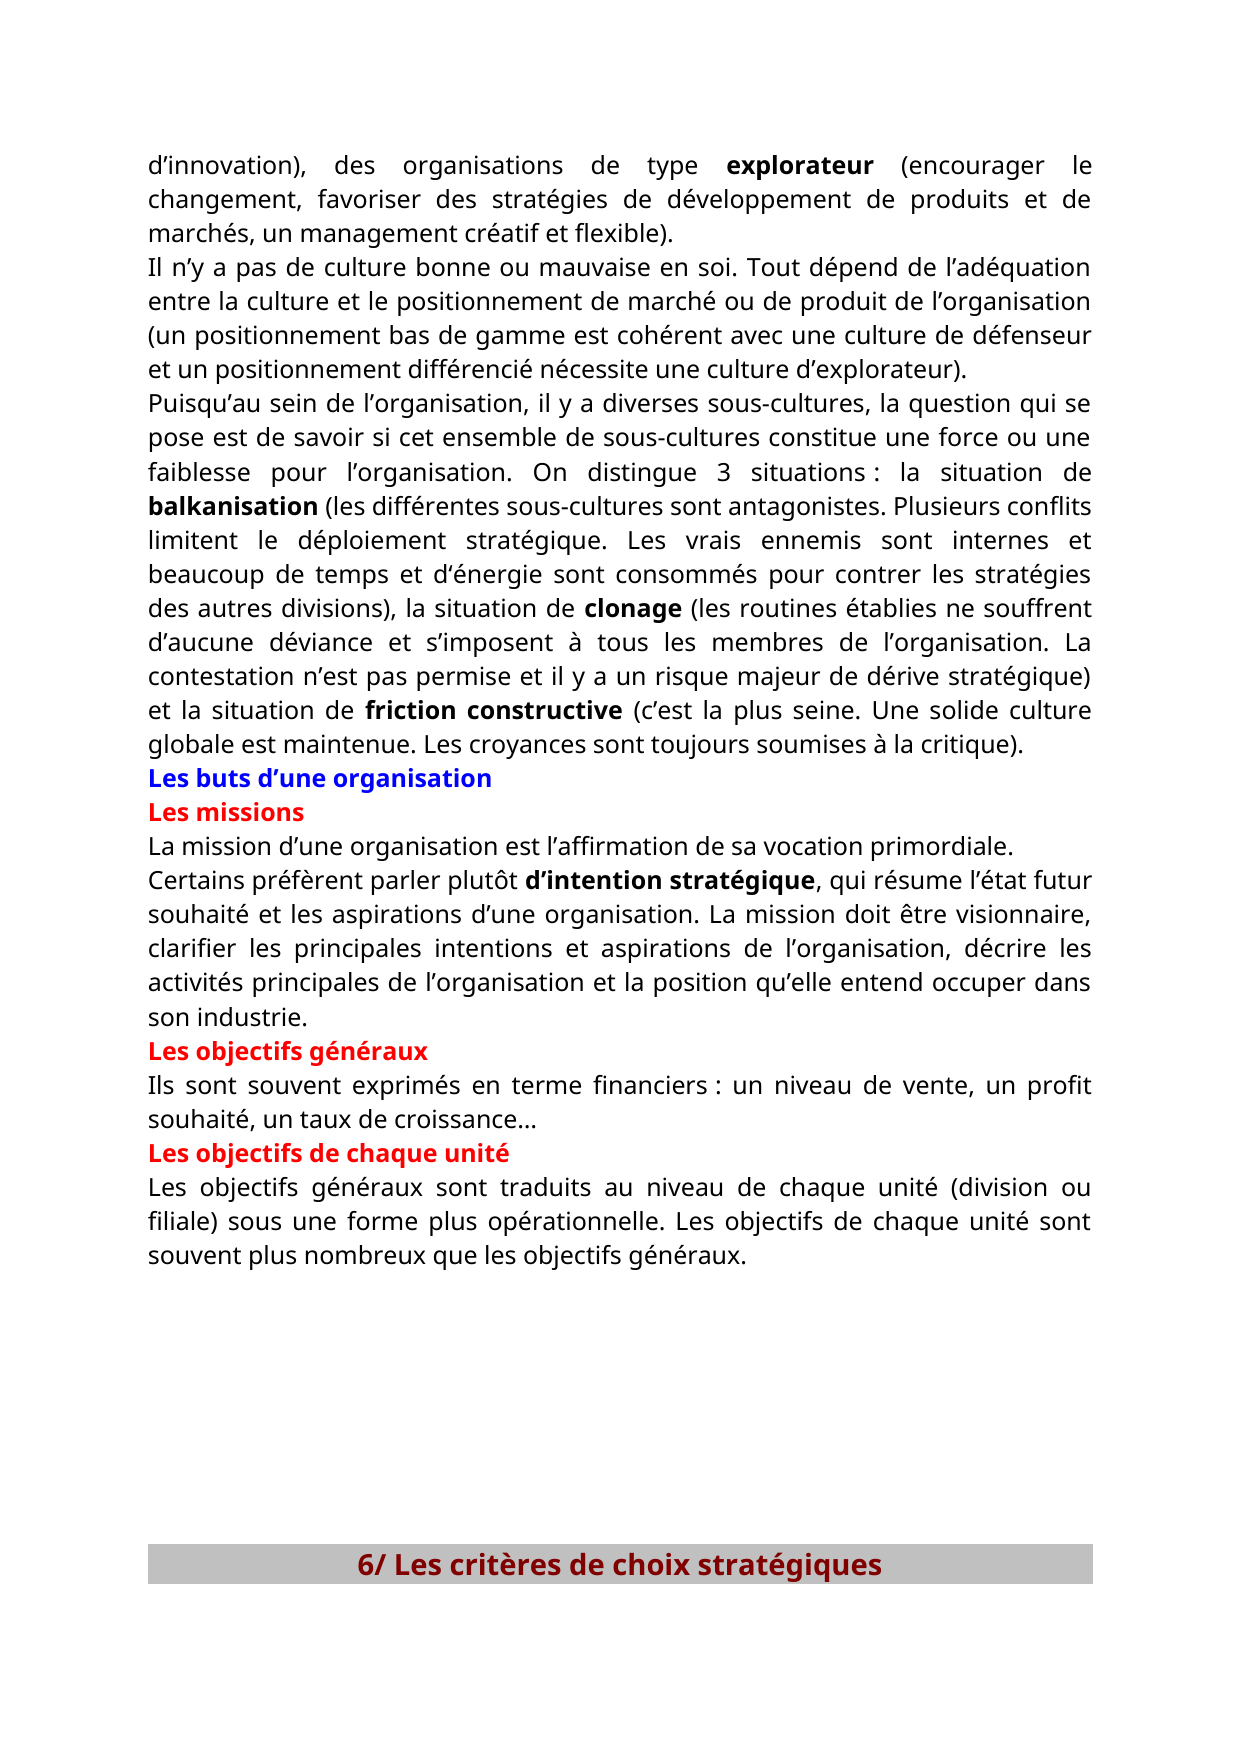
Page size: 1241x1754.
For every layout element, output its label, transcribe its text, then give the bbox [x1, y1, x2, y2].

text Les buts d’une organisation [148, 761, 1093, 795]
text Puisqu’au sein de l’organisation, il y a diverses sous-cultures, la question qui se pose est de savoir si cet ensemble de sous-cultures constitue une force ou une faiblesse pour l’organisation. On distingue 3 situations : la situation de balkanisation (les différentes sous-cultures sont antagonistes. Plusieurs conflits limitent le déploiement stratégique. Les vrais ennemis sont internes et beaucoup de temps et d‘énergie sont consommés pour contrer les stratégies des autres divisions), la situation de clonage (les routines établies ne souffrent d’aucune déviance et s’imposent à tous les membres de l’organisation. La contestation n’est pas permise et il y a un risque majeur de dérive stratégique) et la situation de friction constructive (c’est la plus seine. Une solide culture globale est maintenue. Les croyances sont toujours soumises à la critique). [148, 386, 1093, 761]
text Les objectifs généraux [148, 1033, 1093, 1067]
text La mission d’une organisation est l’affirmation de sa vocation primordiale. [148, 829, 1093, 863]
text Les objectifs généraux sont traduits au niveau de chaque unité (division ou filiale) sous une forme plus opérationnelle. Les objectifs de chaque unité sont souvent plus nombreux que les objectifs généraux. [148, 1169, 1093, 1272]
text Les objectifs de chaque unité [148, 1135, 1093, 1169]
text Ils sont souvent exprimés en terme financiers : un niveau de vente, un profit souhaité, un taux de croissance… [148, 1067, 1093, 1135]
text Les missions [148, 795, 1093, 829]
text 6/ Les critères de choix stratégiques [148, 1544, 1093, 1584]
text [148, 148, 1093, 250]
text Il n’y a pas de culture bonne ou mauvaise en soi. Tout dépend de l’adéquation entre la culture et le positionnement de marché ou de produit de l’organisation (un positionnement bas de gamme est cohérent avec une culture de défenseur et un positionnement différencié nécessite une culture d’explorateur). [148, 250, 1093, 386]
text Certains préfèrent parler plutôt d’intention stratégique, qui résume l’état futur souhaité et les aspirations d’une organisation. La mission doit être visionnaire, clarifier les principales intentions et aspirations de l’organisation, décrire les activités principales de l’organisation et la position qu’elle entend occuper dans son industrie. [148, 863, 1093, 1033]
